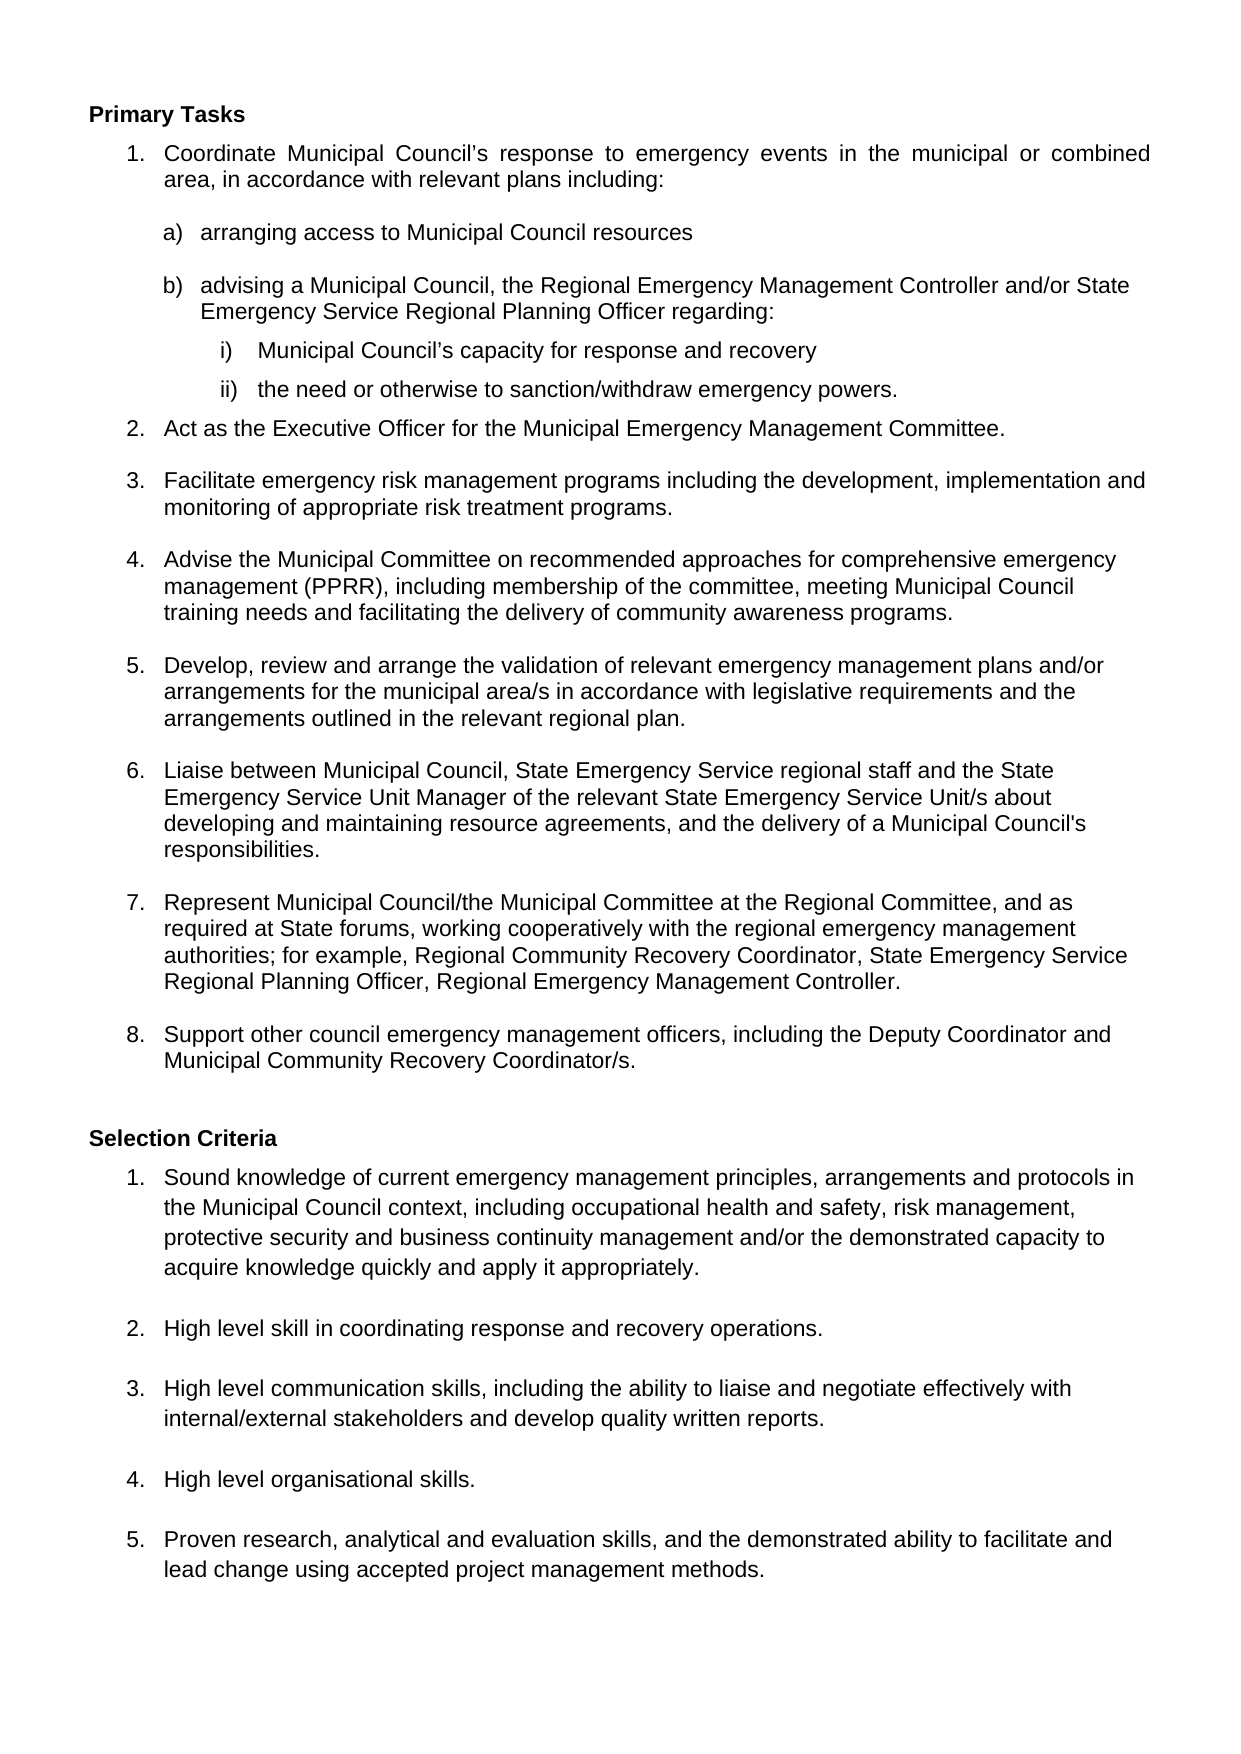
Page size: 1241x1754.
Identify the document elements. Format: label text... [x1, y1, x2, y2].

list Advise the Municipal Committee on recommended approaches for comprehensive emergency management (PPRR), including membership of the committee, meeting Municipal Council training needs and facilitating the delivery of community awareness programs. [126, 546, 1152, 626]
list Represent Municipal Council/the Municipal Committee at the Regional Committee, and as required at State forums, working cooperatively with the regional emergency management authorities; for example, Regional Community Recovery Coordinator, State Emergency Service Regional Planning Officer, Regional Emergency Management Controller. [126, 889, 1152, 994]
text ii) the need or otherwise to sanction/withdraw emergency powers. [220, 376, 1152, 402]
list Sound knowledge of current emergency management principles, arrangements and protocols in the Municipal Council context, including occupational health and safety, risk management, protective security and business continuity management and/or the demonstrated capacity to acquire knowledge quickly and apply it appropriately. [126, 1164, 1152, 1281]
list advising a Municipal Council, the Regional Emergency Management Controller and/or State Emergency Service Regional Planning Officer regarding: [163, 272, 1152, 324]
list Coordinate Municipal Council’s response to emergency events in the municipal or combined area, in accordance with relevant plans including: [126, 140, 1152, 193]
list arranging access to Municipal Council resources [163, 219, 1152, 245]
list High level communication skills, including the ability to liaise and negotiate effectively with internal/external stakeholders and develop quality written reports. [126, 1375, 1152, 1432]
list Facilitate emergency risk management programs including the development, implementation and monitoring of appropriate risk treatment programs. [126, 467, 1152, 520]
list Act as the Executive Officer for the Municipal Emergency Management Committee. [126, 415, 1152, 441]
text i) Municipal Council’s capacity for response and recovery [220, 337, 1152, 363]
list Support other council emergency management officers, including the Deputy Coordinator and Municipal Community Recovery Coordinator/s. [126, 1021, 1152, 1073]
list High level organisational skills. [126, 1466, 1152, 1492]
list High level skill in coordinating response and recovery operations. [126, 1315, 1152, 1341]
list Develop, review and arrange the validation of relevant emergency management plans and/or arrangements for the municipal area/s in accordance with legislative requirements and the arrangements outlined in the relevant regional plan. [126, 652, 1152, 731]
text Selection Criteria [89, 1125, 1152, 1151]
list Proven research, analytical and evaluation skills, and the demonstrated ability to facilitate and lead change using accepted project management methods. [126, 1526, 1152, 1583]
text Primary Tasks [89, 101, 1152, 127]
list Liaise between Municipal Council, State Emergency Service regional staff and the State Emergency Service Unit Manager of the relevant State Emergency Service Unit/s about developing and maintaining resource agreements, and the delivery of a Municipal Council's responsibilities. [126, 757, 1152, 863]
